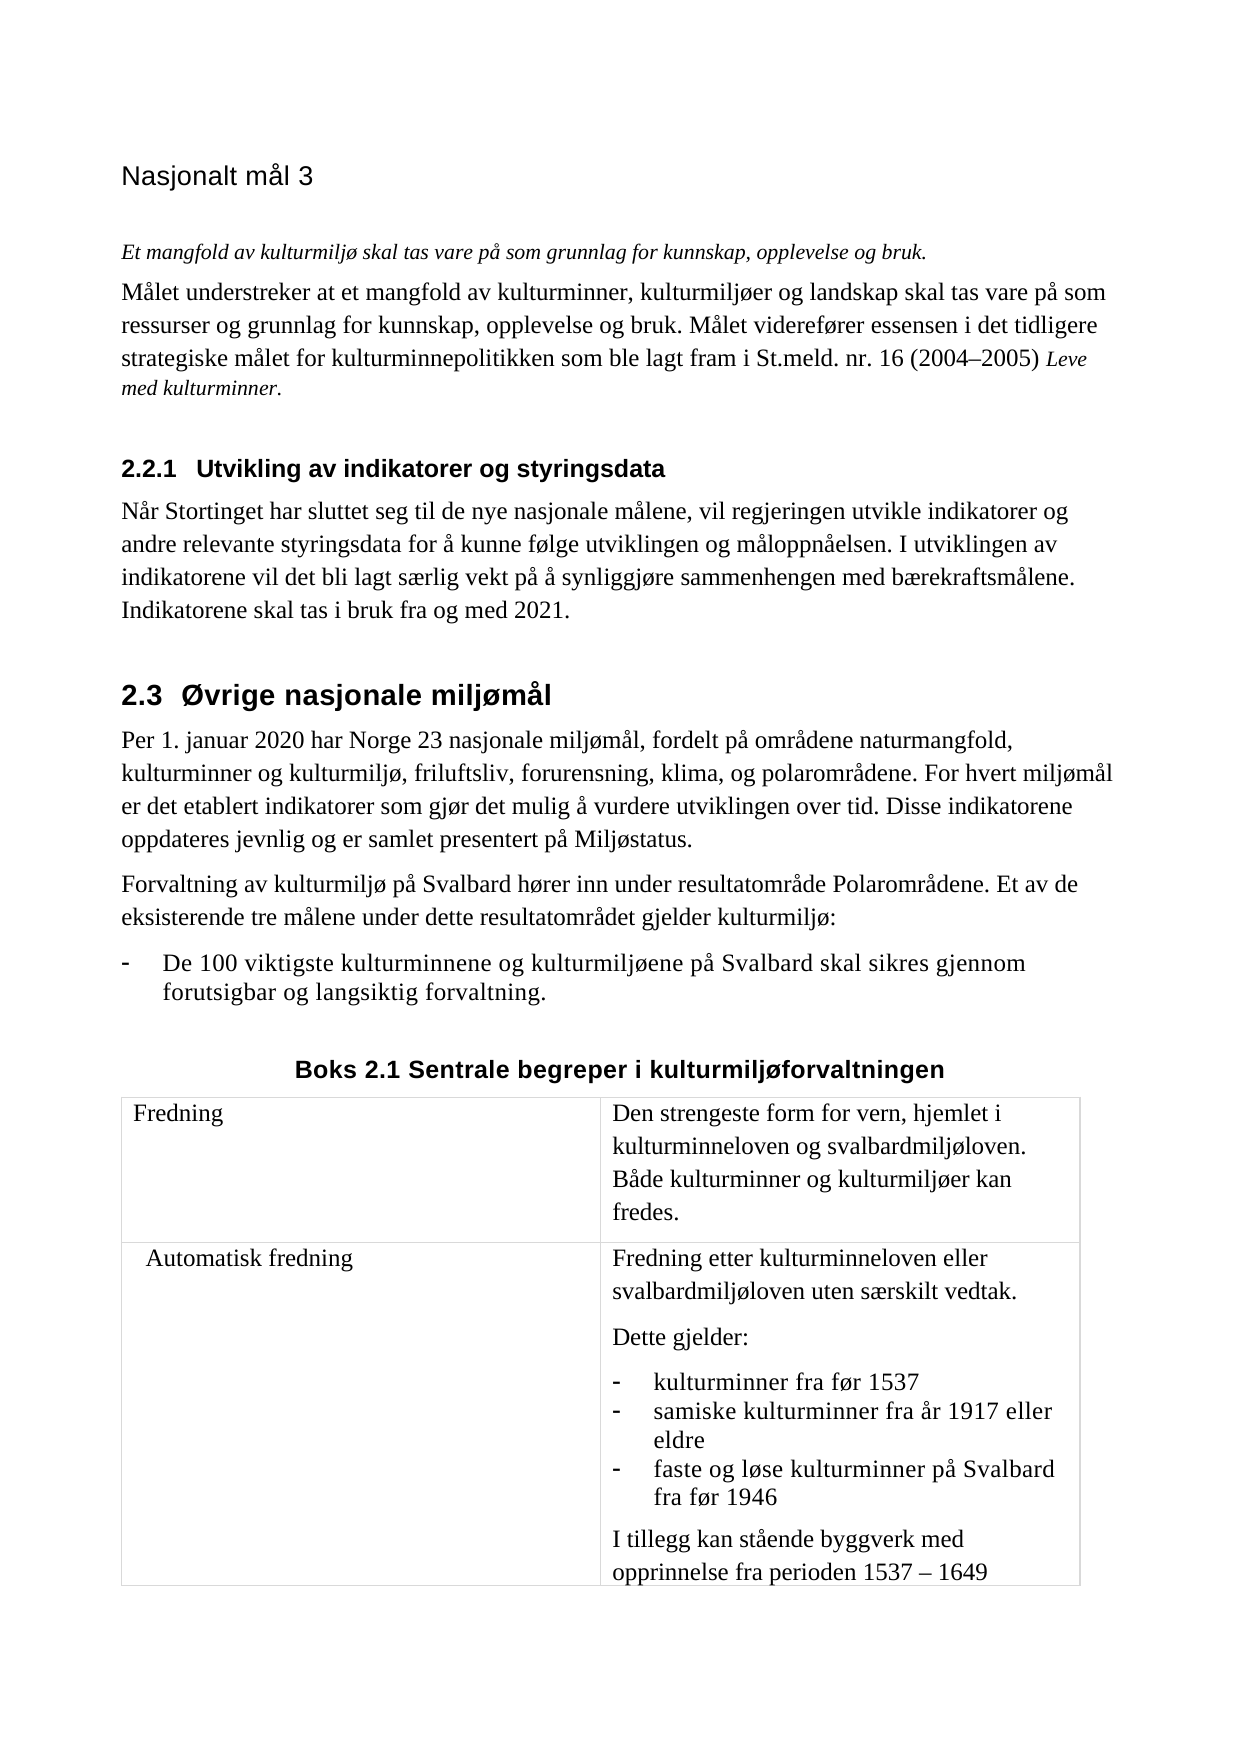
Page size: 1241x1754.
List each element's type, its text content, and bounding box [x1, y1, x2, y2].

list De 100 viktigste kulturminnene og kulturmiljøene på Svalbard skal sikres gjennom forutsigbar og langsiktig forvaltning. [121, 948, 1119, 1005]
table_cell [601, 1243, 1079, 1585]
text Målet understreker at et mangfold av kulturminner, kulturmiljøer og landskap skal tas vare på som ressurser og grunnlag for kunnskap, opplevelse og bruk. Målet viderefører essensen i det tidligere strategiske målet for kulturminnepolitikken som ble lagt fram i St.meld. nr. 16 (2004–2005) Leve med kulturminner. [121, 277, 1119, 401]
table_header Den strengeste form for vern, hjemlet i kulturminneloven og svalbardmiljøloven. Både kulturminner og kulturmiljøer kan fredes. [601, 1098, 1079, 1242]
text Et mangfold av kulturmiljø skal tas vare på som grunnlag for kunnskap, opplevelse og bruk. [121, 239, 1119, 264]
text Forvaltning av kulturmiljø på Svalbard hører inn under resultatområde Polarområdene. Et av de eksisterende tre målene under dette resultatområdet gjelder kulturmiljø: [121, 869, 1119, 931]
text Nasjonalt mål 3 [121, 159, 1119, 191]
table_cell Automatisk fredning [122, 1243, 600, 1585]
subtitle Øvrige nasjonale miljømål [121, 678, 1119, 711]
table_header Fredning [122, 1098, 600, 1242]
subtitle Utvikling av indikatorer og styringsdata [121, 454, 1119, 483]
text Sentrale begreper i kulturmiljøforvaltningen [121, 1055, 1119, 1084]
text Når Stortinget har sluttet seg til de nye nasjonale målene, vil regjeringen utvikle indikatorer og andre relevante styringsdata for å kunne følge utviklingen og måloppnåelsen. I utviklingen av indikatorene vil det bli lagt særlig vekt på å synliggjøre sammenhengen med bærekraftsmålene. Indikatorene skal tas i bruk fra og med 2021. [121, 496, 1119, 623]
text Per 1. januar 2020 har Norge 23 nasjonale miljømål, fordelt på områdene naturmangfold, kulturminner og kulturmiljø, friluftsliv, forurensning, klima, og polarområdene. For hvert miljømål er det etablert indikatorer som gjør det mulig å vurdere utviklingen over tid. Disse indikatorene oppdateres jevnlig og er samlet presentert på Miljøstatus. [121, 725, 1119, 852]
